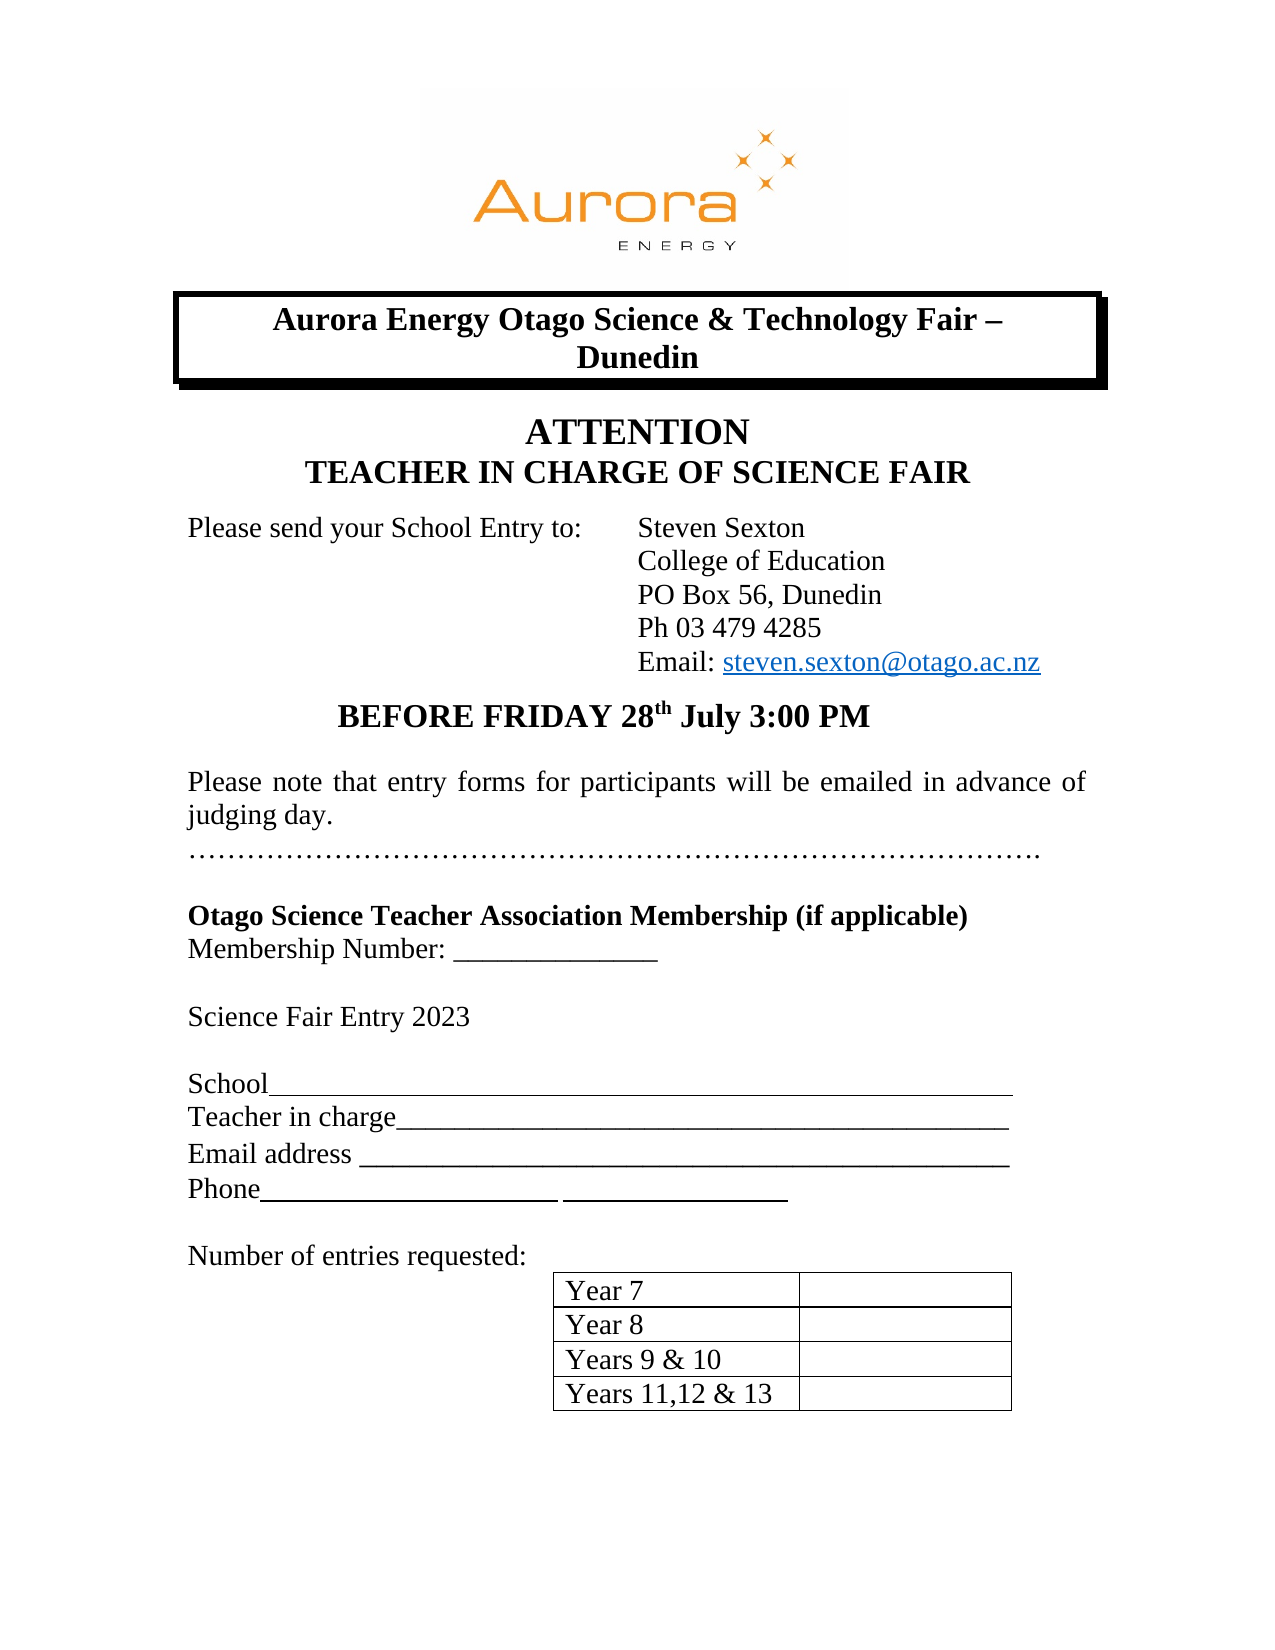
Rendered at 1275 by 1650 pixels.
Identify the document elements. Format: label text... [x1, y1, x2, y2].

text Please note that entry forms for participants will be emailed in advance of judging day. [187, 764, 1087, 831]
text Email address _______________________________________ Phone [187, 1133, 1087, 1205]
subtitle BEFORE FRIDAY 28th July 3:00 PM [187, 697, 1087, 735]
text PO Box 56, Dunedin [262, 577, 1087, 611]
table_cell Years 9 & 10 [554, 1342, 799, 1376]
table_header [800, 1273, 1011, 1306]
text School [187, 1066, 1087, 1099]
text Membership Number: ______________ [187, 932, 1087, 965]
text Dunedin [179, 329, 1096, 378]
picture [420, 88, 849, 291]
subtitle ATTENTION [187, 409, 1087, 452]
text Email: steven.sexton@otago.ac.nz [262, 644, 1087, 678]
table_cell Year 8 [554, 1308, 799, 1341]
table_cell [800, 1377, 1011, 1410]
text Aurora Energy Otago Science & Technology Fair – [179, 297, 1096, 329]
text Please send your School Entry to: Steven Sexton [187, 510, 1087, 543]
table_header Year 7 [554, 1273, 799, 1306]
table_cell Years 11,12 & 13 [554, 1377, 799, 1410]
text Science Fair Entry 2023 [187, 999, 1087, 1032]
text Ph 03 479 4285 [262, 611, 1087, 644]
text Teacher in charge__________________________________________ [187, 1099, 1087, 1133]
text College of Education [262, 543, 1087, 577]
text ……………………………………………………………………………. [187, 831, 1087, 864]
text Number of entries requested: [187, 1238, 1087, 1272]
table_cell [800, 1342, 1011, 1376]
table_cell [800, 1308, 1011, 1341]
text Otago Science Teacher Association Membership (if applicable) [187, 898, 1087, 932]
text TEACHER IN CHARGE OF SCIENCE FAIR [187, 452, 1087, 491]
